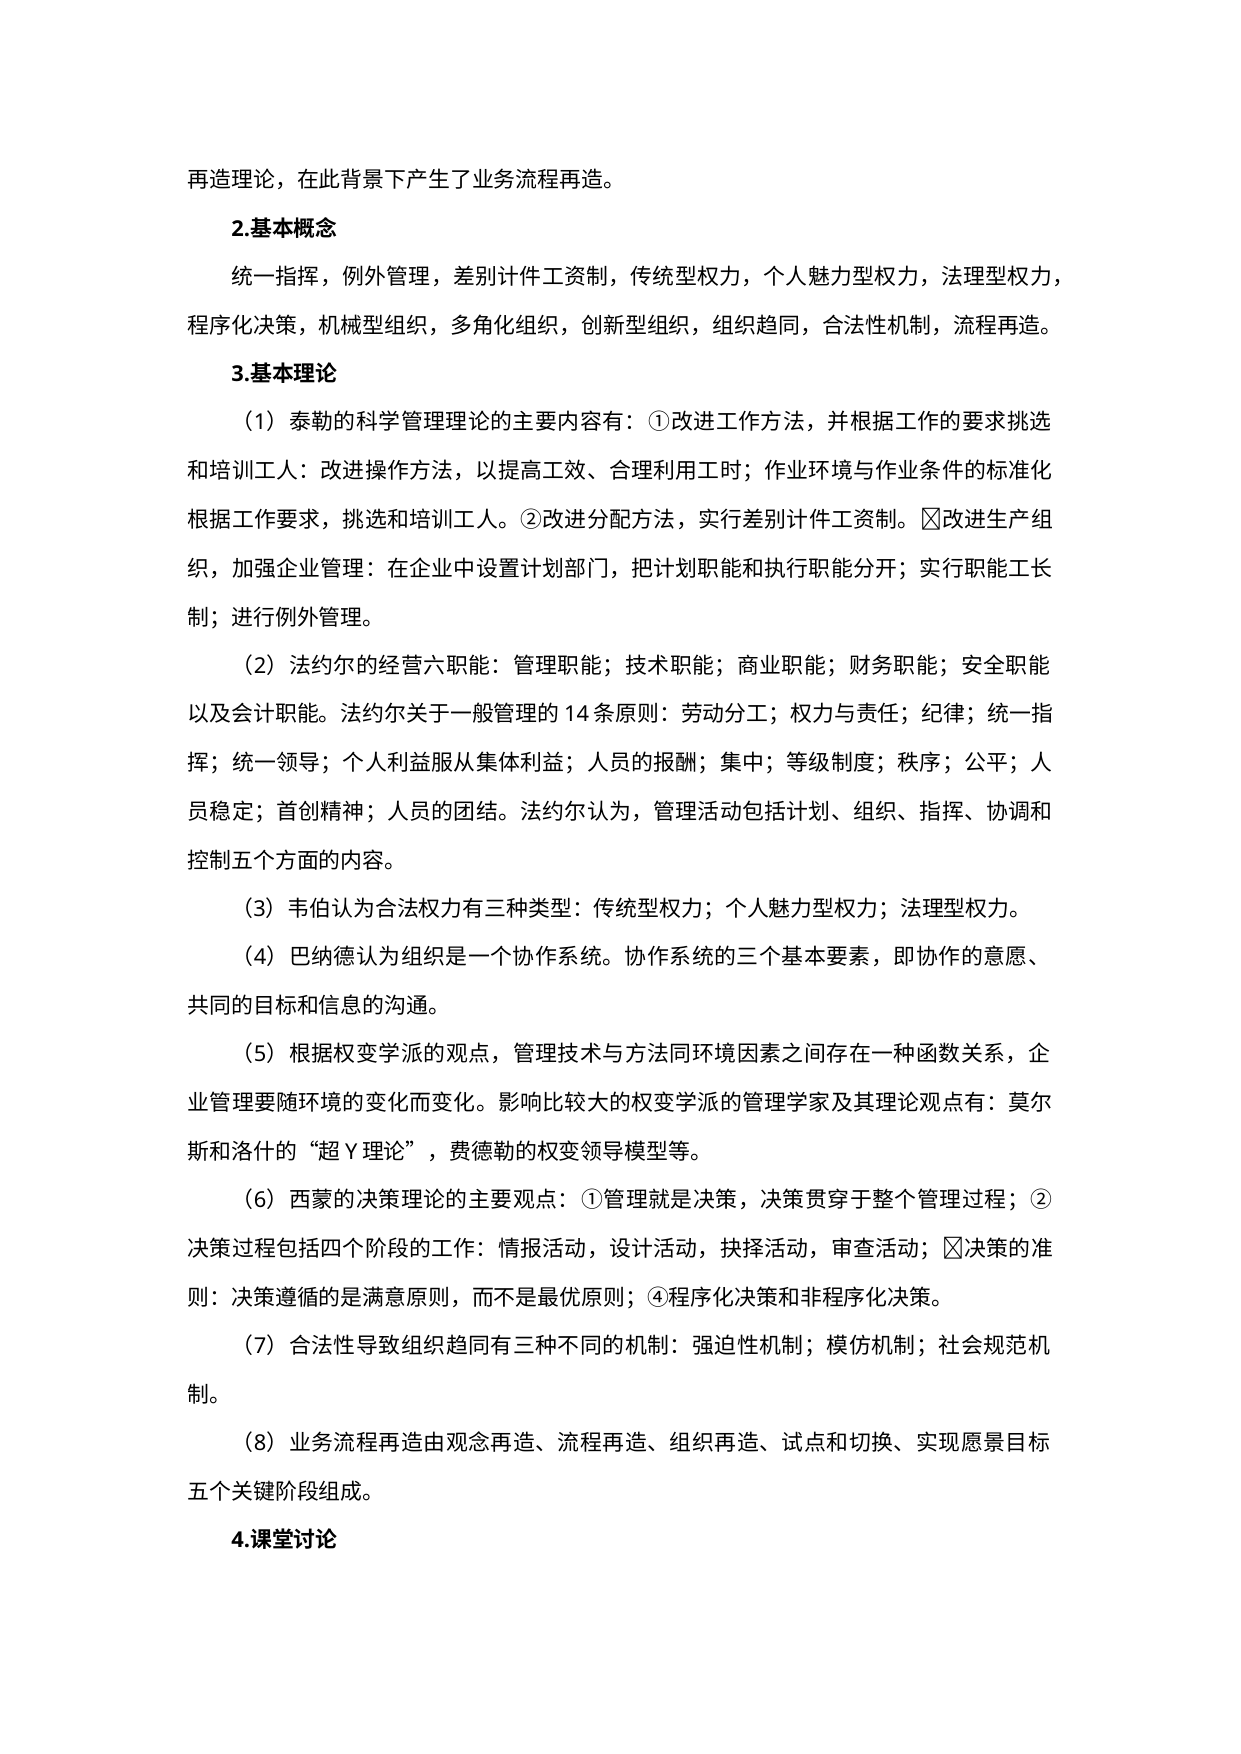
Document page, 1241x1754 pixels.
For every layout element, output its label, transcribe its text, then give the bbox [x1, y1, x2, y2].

text （8）业务流程再造由观念再造、流程再造、组织再造、试点和切换、实现愿景目标五个关键阶段组成。 [187, 1425, 1053, 1506]
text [187, 162, 1053, 194]
text 4.课堂讨论 [187, 1522, 1053, 1554]
text （1）泰勒的科学管理理论的主要内容有：①改进工作方法，并根据工作的要求挑选和培训工人：改进操作方法，以提高工效、合理利用工时；作业环境与作业条件的标准化；根据工作要求，挑选和培训工人。②改进分配方法，实行差别计件工资制。改进生产组织，加强企业管理：在企业中设置计划部门，把计划职能和执行职能分开；实行职能工长制；进行例外管理。 [187, 404, 1053, 632]
text 2.基本概念 [187, 210, 1053, 243]
text （2）法约尔的经营六职能：管理职能；技术职能；商业职能；财务职能；安全职能以及会计职能。法约尔关于一般管理的14条原则：劳动分工；权力与责任；纪律；统一指挥；统一领导；个人利益服从集体利益；人员的报酬；集中；等级制度；秩序；公平；人员稳定；首创精神；人员的团结。法约尔认为，管理活动包括计划、组织、指挥、协调和控制五个方面的内容。 [187, 647, 1053, 875]
text （3）韦伯认为合法权力有三种类型：传统型权力；个人魅力型权力；法理型权力。 [187, 891, 1053, 923]
text 统一指挥，例外管理，差别计件工资制，传统型权力，个人魅力型权力，法理型权力，程序化决策，机械型组织，多角化组织，创新型组织，组织趋同，合法性机制，流程再造。 [187, 259, 1053, 340]
text 3.基本理论 [187, 356, 1053, 388]
text （7）合法性导致组织趋同有三种不同的机制：强迫性机制；模仿机制；社会规范机制。 [187, 1328, 1053, 1409]
text （5）根据权变学派的观点，管理技术与方法同环境因素之间存在一种函数关系，企业管理要随环境的变化而变化。影响比较大的权变学派的管理学家及其理论观点有：莫尔斯和洛什的“超Y理论”，费德勒的权变领导模型等。 [187, 1036, 1053, 1166]
text （6）西蒙的决策理论的主要观点：①管理就是决策，决策贯穿于整个管理过程；②决策过程包括四个阶段的工作：情报活动，设计活动，抉择活动，审查活动；决策的准则：决策遵循的是满意原则，而不是最优原则；④程序化决策和非程序化决策。 [187, 1182, 1053, 1312]
text （4）巴纳德认为组织是一个协作系统。协作系统的三个基本要素，即协作的意愿、共同的目标和信息的沟通。 [187, 939, 1053, 1020]
